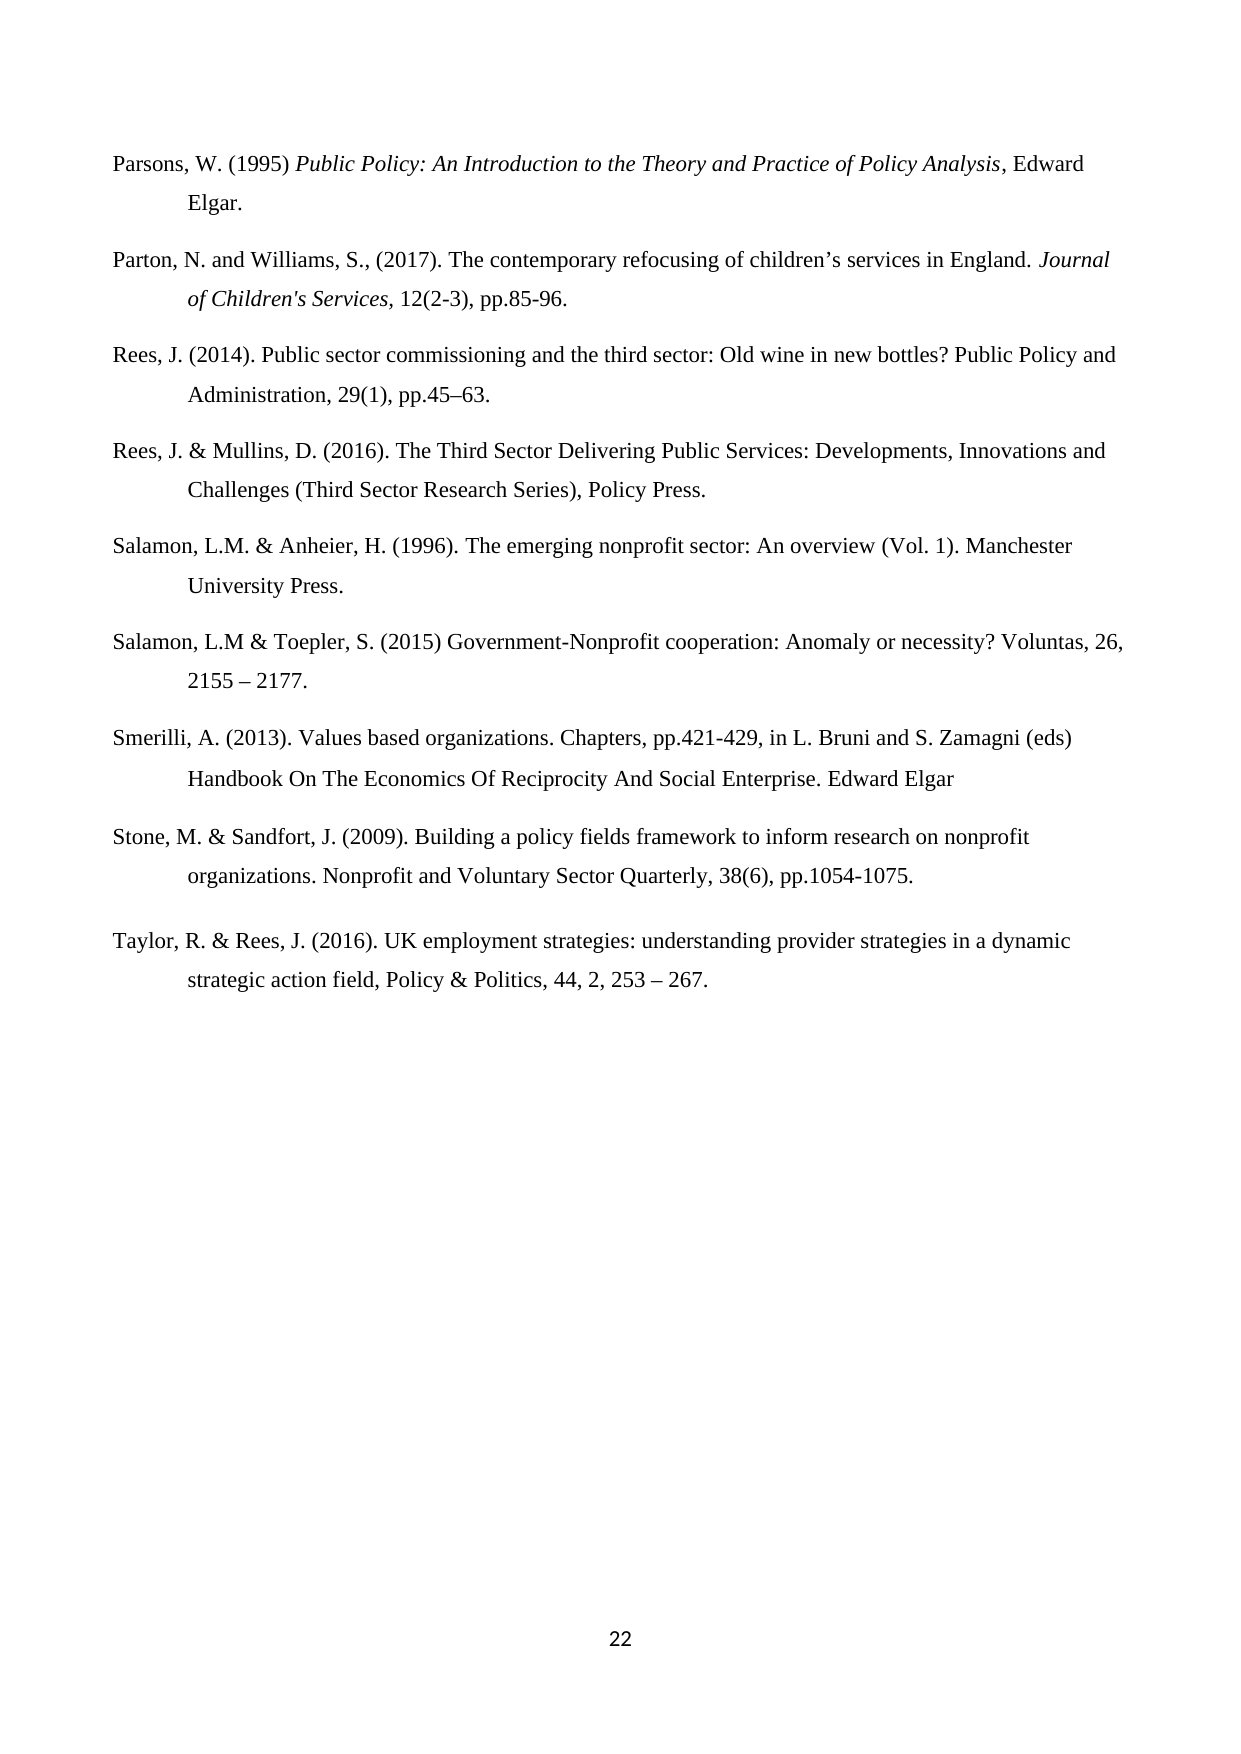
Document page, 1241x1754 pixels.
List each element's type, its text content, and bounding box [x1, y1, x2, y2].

text Salamon, L.M & Toepler, S. (2015) Government-Nonprofit cooperation: Anomaly or necessity? Voluntas, 26, 2155 – 2177. [112, 628, 1128, 694]
text Parton, N. and Williams, S., (2017). The contemporary refocusing of children’s services in England. Journal of Children's Services, 12(2-3), pp.85-96. [112, 246, 1128, 311]
text Parsons, W. (1995) Public Policy: An Introduction to the Theory and Practice of Policy Analysis, Edward Elgar. [112, 150, 1128, 216]
text Rees, J. & Mullins, D. (2016). The Third Sector Delivering Public Services: Developments, Innovations and Challenges (Third Sector Research Series), Policy Press. [112, 437, 1128, 503]
text Stone, M. & Sandfort, J. (2009). Building a policy fields framework to inform research on nonprofit organizations. Nonprofit and Voluntary Sector Quarterly, 38(6), pp.1054-1075. [112, 823, 1128, 888]
text Salamon, L.M. & Anheier, H. (1996). The emerging nonprofit sector: An overview (Vol. 1). Manchester University Press. [112, 532, 1128, 598]
text Smerilli, A. (2013). Values based organizations. Chapters, pp.421-429, in L. Bruni and S. Zamagni (eds) Handbook On The Economics Of Reciprocity And Social Enterprise. Edward Elgar [112, 724, 1128, 792]
text Rees, J. (2014). Public sector commissioning and the third sector: Old wine in new bottles? Public Policy and Administration, 29(1), pp.45–63. [112, 341, 1128, 407]
text Taylor, R. & Rees, J. (2016). UK employment strategies: understanding provider strategies in a dynamic strategic action field, Policy & Politics, 44, 2, 253 – 267. [112, 927, 1128, 992]
